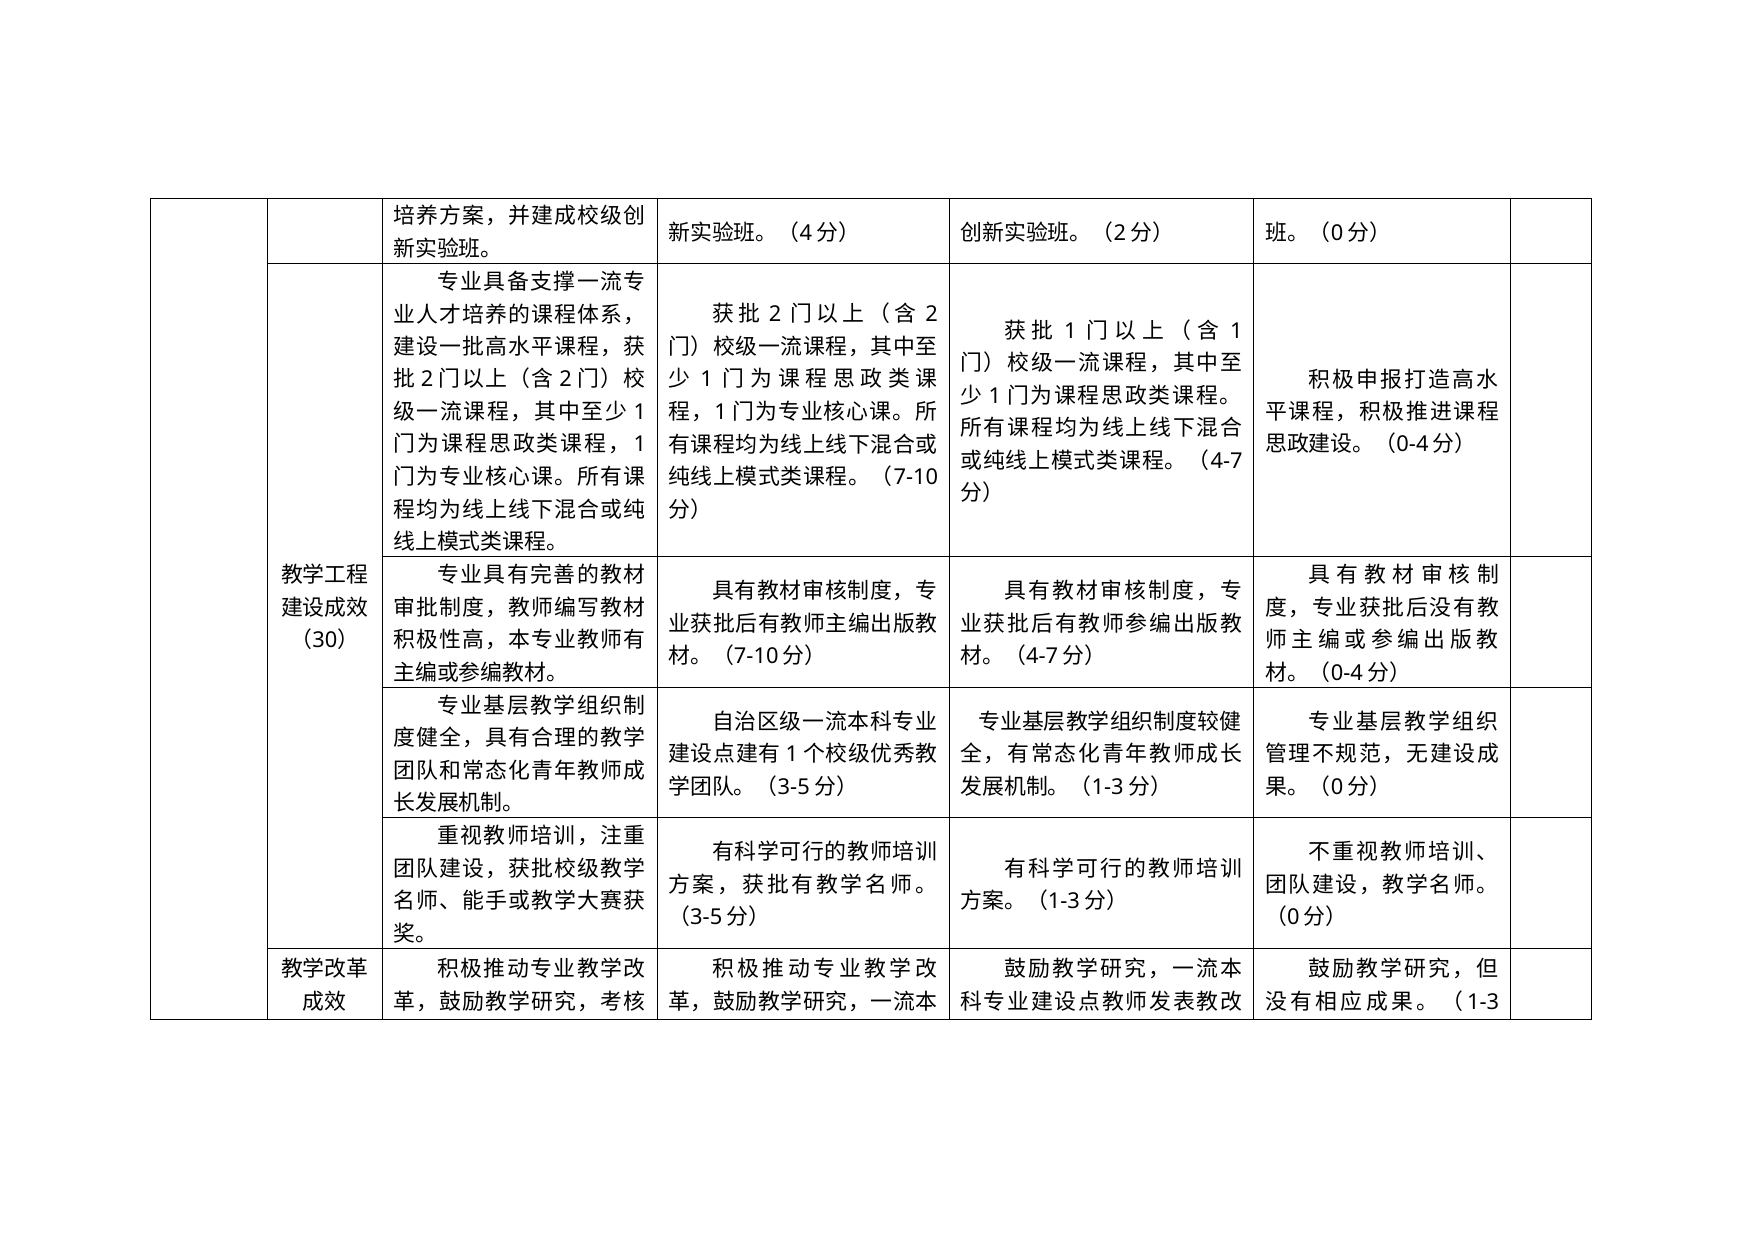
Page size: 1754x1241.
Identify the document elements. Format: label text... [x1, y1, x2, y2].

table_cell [658, 949, 949, 1019]
table_cell 专业具有完善的教材审批制度，教师编写教材积极性高，本专业教师有主编或参编教材。 [383, 557, 657, 687]
table_cell 自治区级一流本科专业建设点建有1个校级优秀教学团队。（3-5分） [658, 688, 949, 817]
table_cell 教学改革成效（20） [268, 949, 382, 1019]
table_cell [383, 949, 657, 1019]
table_cell [1511, 818, 1591, 948]
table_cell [950, 949, 1253, 1019]
table_cell 重视教师培训，注重团队建设，获批校级教学名师、能手或教学大赛获奖。 [383, 818, 657, 948]
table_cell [1254, 199, 1510, 263]
table_cell 不重视教师培训、团队建设，教学名师。（0分） [1254, 818, 1510, 948]
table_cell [658, 199, 949, 263]
table_cell 具有教材审核制度，专业获批后有教师主编出版教材。（7-10分） [658, 557, 949, 687]
table_cell 专业基层教学组织制度较健全，有常态化青年教师成长发展机制。（1-3分） [950, 688, 1253, 817]
table_cell [1511, 557, 1591, 687]
table_cell [1511, 199, 1591, 263]
table_cell 专业基层教学组织制度健全，具有合理的教学团队和常态化青年教师成长发展机制。 [383, 688, 657, 817]
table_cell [383, 199, 657, 263]
table_cell 具有教材审核制度，专业获批后没有教师主编或参编出版教材。（0-4分） [1254, 557, 1510, 687]
table_cell 教学工程建设成效（30） [268, 264, 382, 948]
table_cell [1511, 688, 1591, 817]
table_cell 专业基层教学组织管理不规范，无建设成果。（0分） [1254, 688, 1510, 817]
table_cell [1511, 949, 1591, 1019]
table_cell 专业具备支撑一流专业人才培养的课程体系，建设一批高水平课程，获批2门以上（含2门）校级一流课程，其中至少1门为课程思政类课程，1门为专业核心课。所有课程均为线上线下混合或纯线上模式类课程。 [383, 264, 657, 556]
table_cell 积极申报打造高水平课程，积极推进课程思政建设。（0-4分） [1254, 264, 1510, 556]
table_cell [1254, 949, 1510, 1019]
table_cell [1511, 264, 1591, 556]
table_cell 有科学可行的教师培训方案，获批有教学名师。（3-5分） [658, 818, 949, 948]
table_cell 获批2门以上（含2门）校级一流课程，其中至少1门为课程思政类课程，1门为专业核心课。所有课程均为线上线下混合或纯线上模式类课程。（7-10分） [658, 264, 949, 556]
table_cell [950, 199, 1253, 263]
table_cell 获批1门以上（含1门）校级一流课程，其中至少1门为课程思政类课程。所有课程均为线上线下混合或纯线上模式类课程。（4-7分） [950, 264, 1253, 556]
table_cell 有科学可行的教师培训方案。（1-3分） [950, 818, 1253, 948]
table_cell 具有教材审核制度，专业获批后有教师参编出版教材。（4-7分） [950, 557, 1253, 687]
